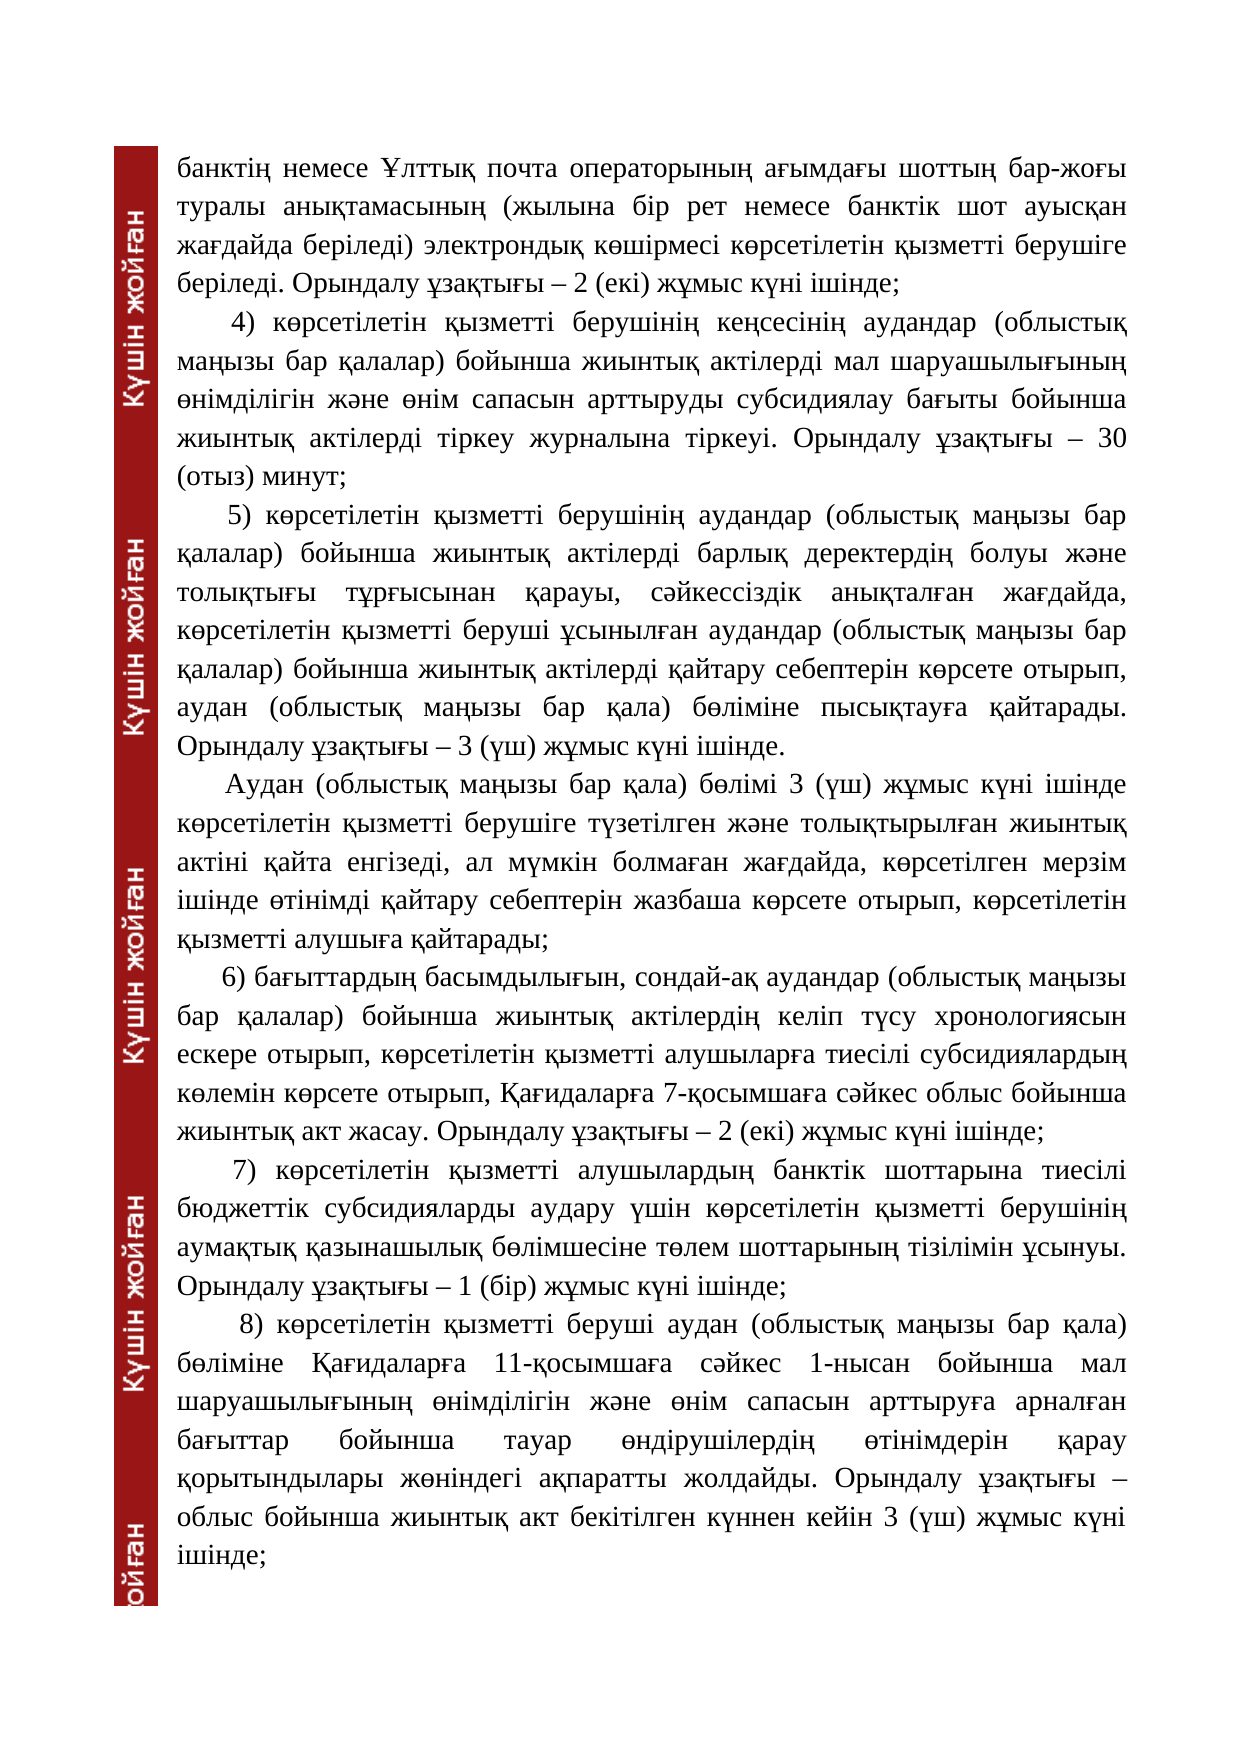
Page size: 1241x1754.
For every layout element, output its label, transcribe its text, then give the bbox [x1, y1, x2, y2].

text 8) көрсетілетін қызметті беруші аудан (облыстық маңызы бар қала) бөліміне Қағидаларға 11-қосымшаға сәйкес 1-нысан бойынша мал шаруашылығының өнімділігін және өнім сапасын арттыруға арналған бағыттар бойынша тауар өндірушілердің өтінімдерін қарау қорытындылары жөніндегі ақпаратты жолдайды. Орындалу ұзақтығы – облыс бойынша жиынтық акт бекітілген күннен кейін 3 (үш) жұмыс күні ішінде; [112, 1306, 1128, 1571]
text 7) көрсетілетін қызметті алушылардың банктік шоттарына тиесілі бюджеттік субсидияларды аудару үшін көрсетілетін қызметті берушінің аумақтық қазынашылық бөлімшесіне төлем шоттарының тізілімін ұсынуы. Орындалу ұзақтығы – 1 (бір) жұмыс күні ішінде; [112, 1152, 1128, 1301]
text Аудан (облыстық маңызы бар қала) бөлімі 3 (үш) жұмыс күні ішінде көрсетілетін қызметті берушіге түзетілген және толықтырылған жиынтық актіні қайта енгізеді, ал мүмкін болмаған жағдайда, көрсетілген мерзім ішінде өтінімді қайтару себептерін жазбаша көрсете отырып, көрсетілетін қызметті алушыға қайтарады; [112, 767, 1128, 954]
picture [114, 954, 158, 959]
picture [114, 1301, 158, 1306]
text 5) көрсетілетін қызметті берушінің аудандар (облыстық маңызы бар қалалар) бойынша жиынтық актілерді барлық деректердің болуы және толықтығы тұрғысынан қарауы, сәйкессіздік анықталған жағдайда, көрсетілетін қызметті беруші ұсынылған аудандар (облыстық маңызы бар қалалар) бойынша жиынтық актілерді қайтару себептерін көрсете отырып, аудан (облыстық маңызы бар қала) бөліміне пысықтауға қайтарады. Орындалу ұзақтығы – 3 (үш) жұмыс күні ішінде. [112, 497, 1128, 762]
text 4) көрсетілетін қызметті берушінің кеңсесінің аудандар (облыстық маңызы бар қалалар) бойынша жиынтық актілерді мал шаруашылығының өнімділігін және өнім сапасын арттыруды субсидиялау бағыты бойынша жиынтық актілерді тіркеу журналына тіркеуі. Орындалу ұзақтығы – 30 (отыз) минут; [112, 304, 1128, 492]
picture [114, 1147, 158, 1152]
picture [114, 762, 158, 767]
picture [114, 1571, 158, 1606]
picture [114, 492, 158, 497]
picture [114, 146, 158, 150]
picture [114, 299, 158, 304]
text 6) бағыттардың басымдылығын, сондай-ақ аудандар (облыстық маңызы бар қалалар) бойынша жиынтық актілердің келіп түсу хронологиясын ескере отырып, көрсетілетін қызметті алушыларға тиесілі субсидиялардың көлемін көрсете отырып, Қағидаларға 7-қосымшаға сәйкес облыс бойынша жиынтық акт жасау. Орындалу ұзақтығы – 2 (екі) жұмыс күні ішінде; [112, 959, 1128, 1147]
